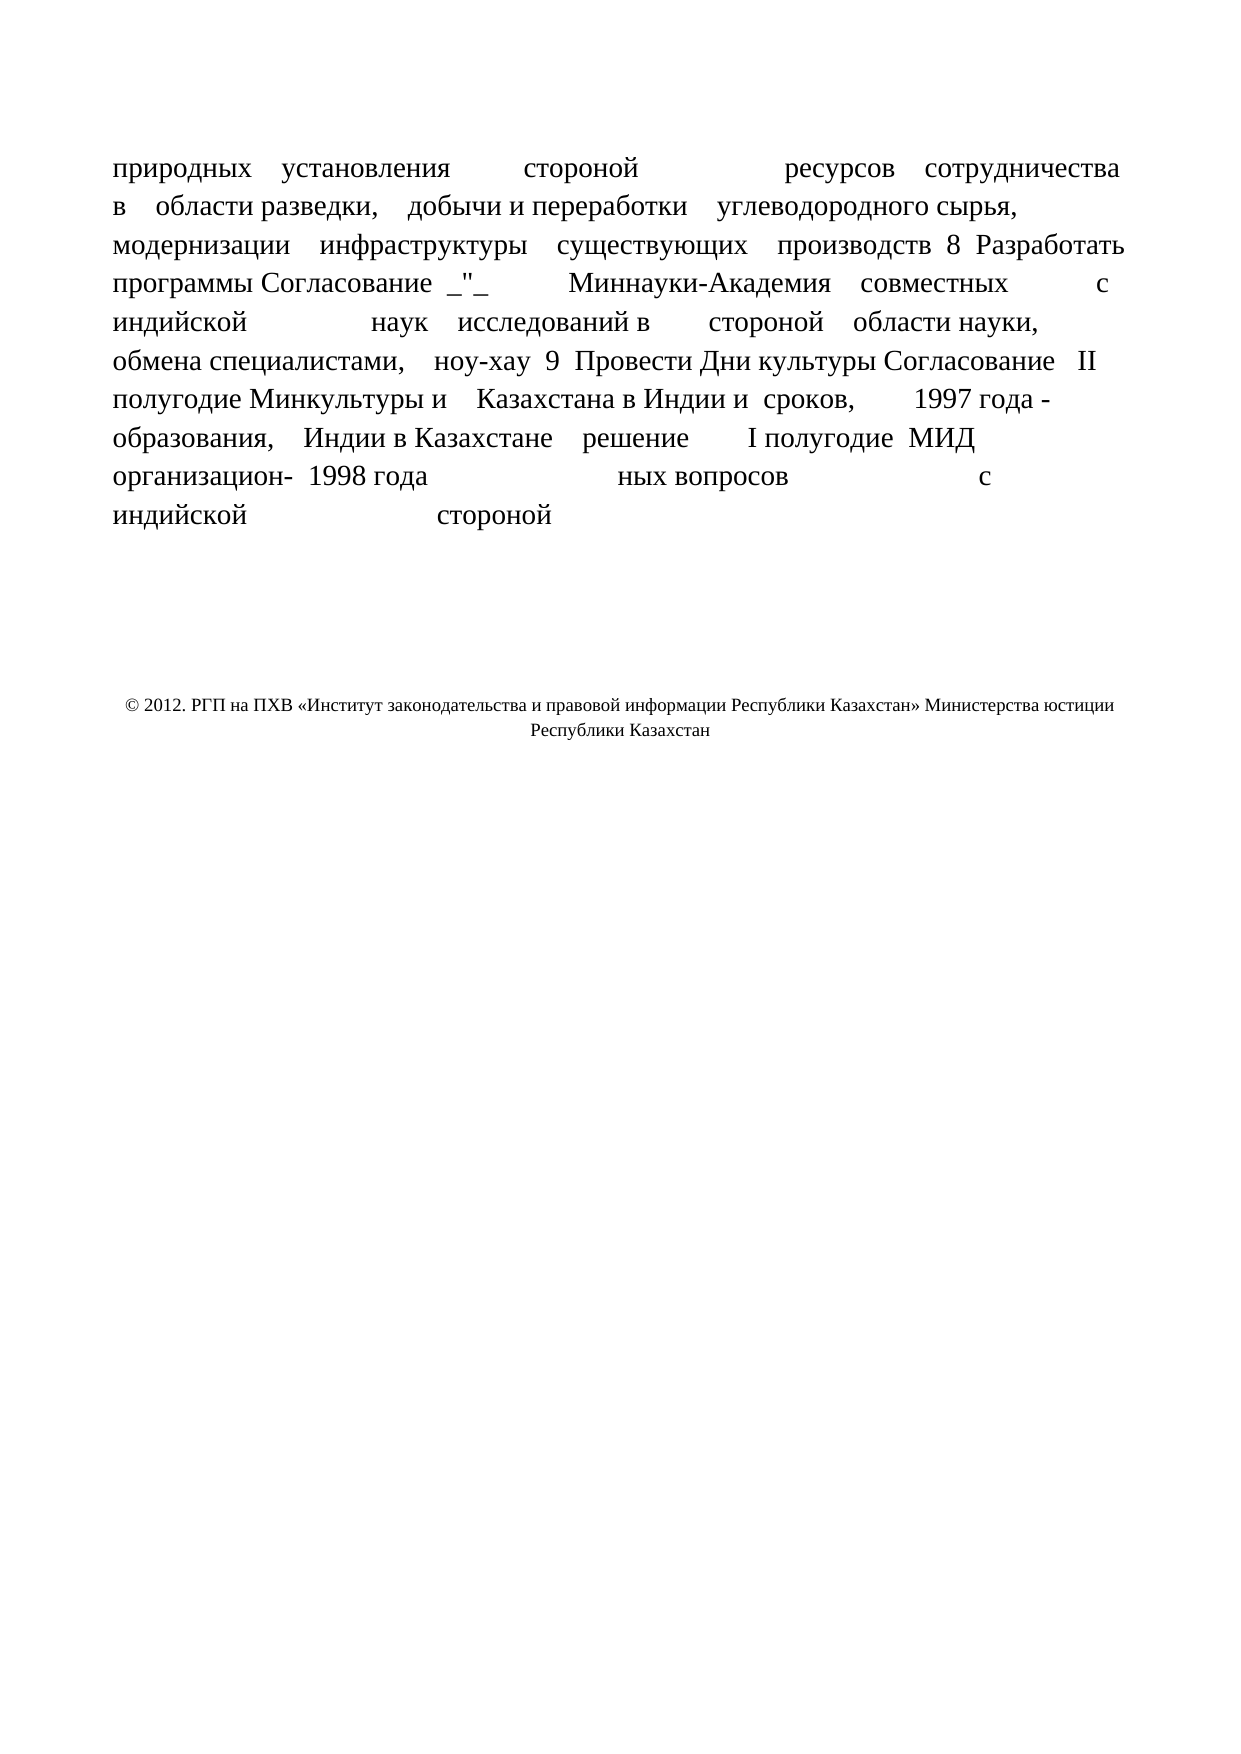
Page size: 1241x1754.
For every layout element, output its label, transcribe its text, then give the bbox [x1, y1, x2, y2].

text © 2012. РГП на ПХВ «Институт законодательства и правовой информации Республики Казахстан» Министерства юстиции Республики Казахстан [112, 694, 1128, 740]
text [112, 150, 1128, 530]
